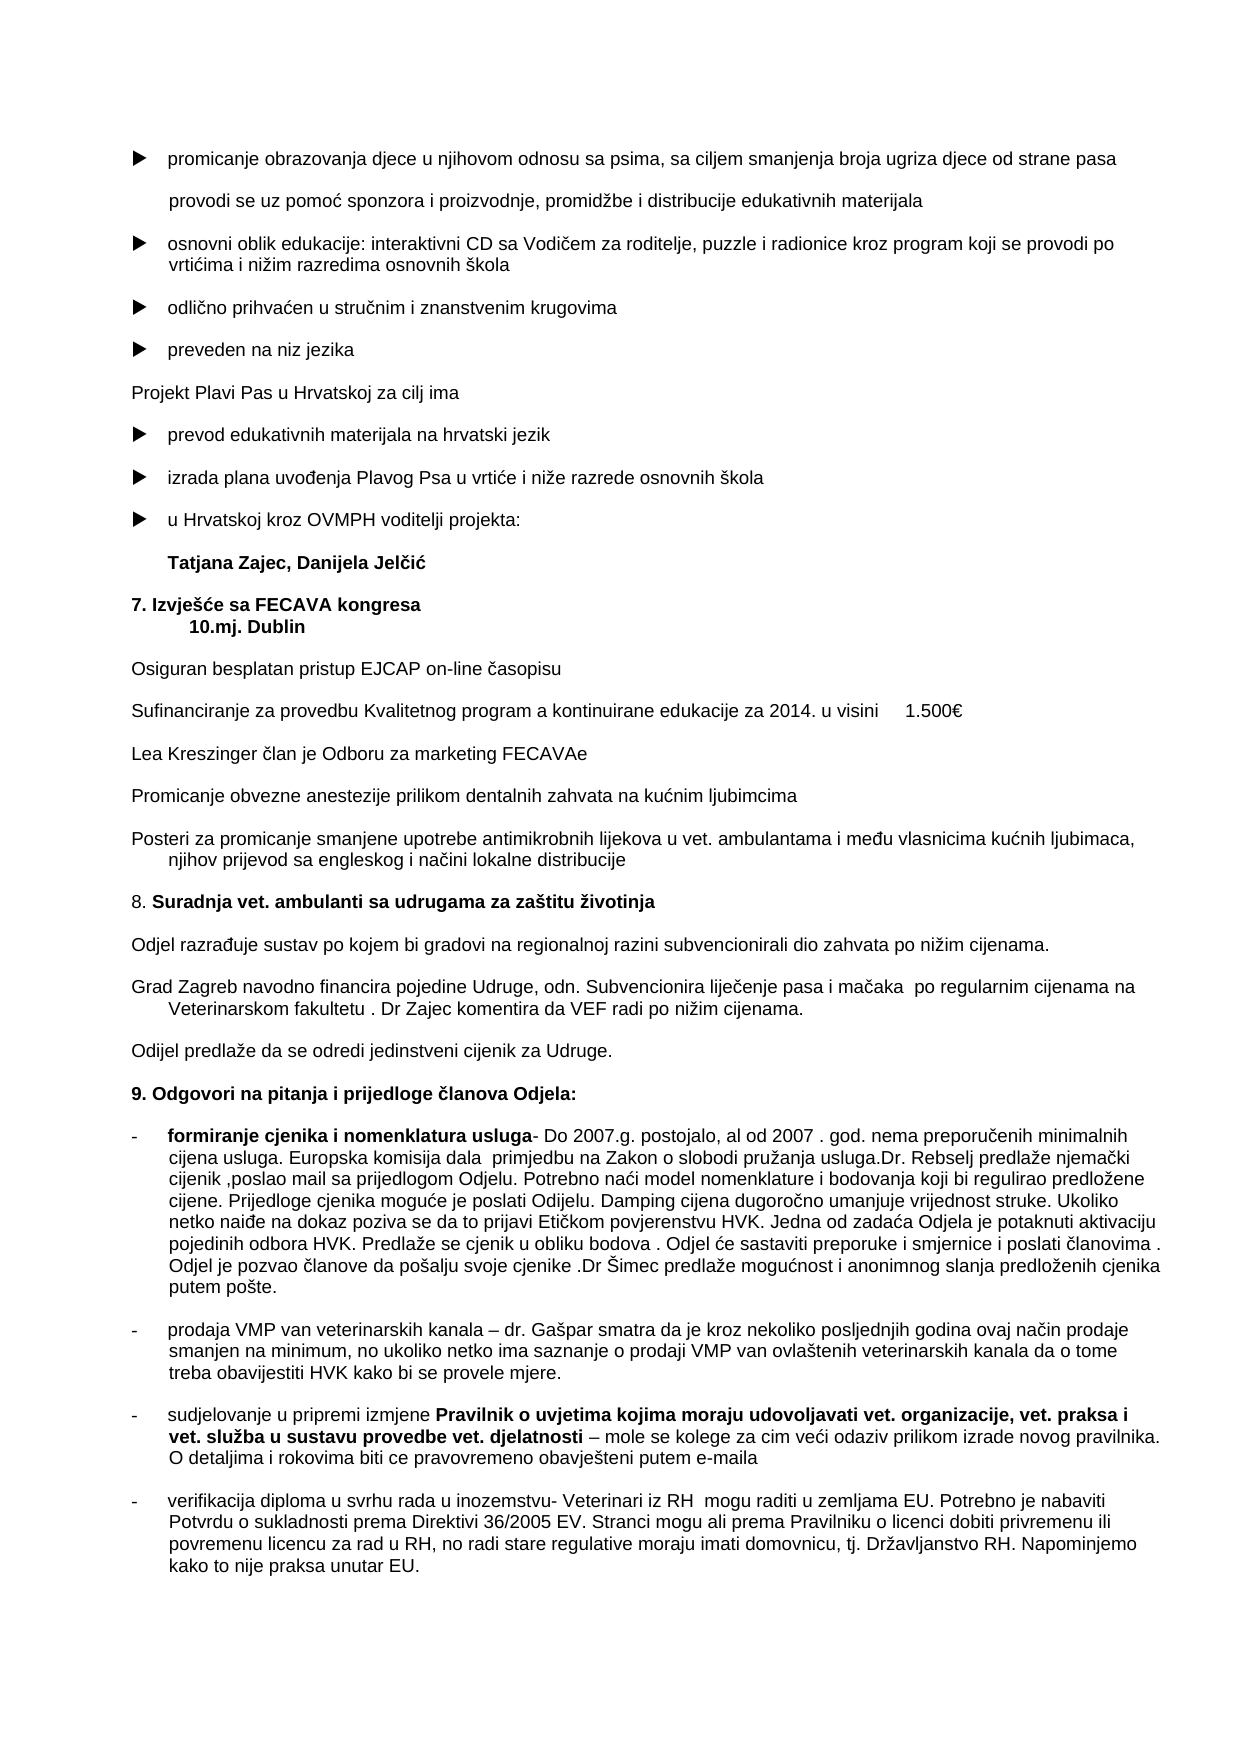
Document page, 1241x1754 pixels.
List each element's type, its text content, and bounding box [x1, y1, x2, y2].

list promicanje obrazovanja djece u njihovom odnosu sa psima, sa ciljem smanjenja broja ugriza djece od strane pasa [131, 148, 1162, 169]
text 8. Suradnja vet. ambulanti sa udrugama za zaštitu životinja [131, 891, 1162, 913]
list preveden na niz jezika [131, 339, 1162, 361]
text Lea Kreszinger član je Odboru za marketing FECAVAe [131, 743, 1162, 764]
text Odjel razrađuje sustav po kojem bi gradovi na regionalnoj razini subvencionirali dio zahvata po nižim cijenama. [131, 934, 1162, 955]
text Odijel predlaže da se odredi jedinstveni cijenik za Udruge. [131, 1040, 1162, 1062]
list izrada plana uvođenja Plavog Psa u vrtiće i niže razrede osnovnih škola [131, 466, 1162, 488]
text Grad Zagreb navodno financira pojedine Udruge, odn. Subvencionira liječenje pasa i mačaka po regularnim cijenama na Veterinarskom fakultetu . Dr Zajec komentira da VEF radi po nižim cijenama. [131, 976, 1162, 1019]
text 7. Izvješće sa FECAVA kongresa 10.mj. Dublin [131, 594, 1162, 637]
text Osiguran besplatan pristup EJCAP on-line časopisu [131, 658, 1162, 679]
text Sufinanciranje za provedbu Kvalitetnog program a kontinuirane edukacije za 2014. u visini 1.500€ [131, 700, 1162, 722]
text Promicanje obvezne anestezije prilikom dentalnih zahvata na kućnim ljubimcima [131, 785, 1162, 807]
list verifikacija diploma u svrhu rada u inozemstvu- Veterinari iz RH mogu raditi u zemljama EU. Potrebno je nabaviti Potvrdu o sukladnosti prema Direktivi 36/2005 EV. Stranci mogu ali prema Pravilniku o licenci dobiti privremenu ili povremenu licencu za rad u RH, no radi stare regulative moraju imati domovnicu, tj. Državljanstvo RH. Napominjemo kako to nije praksa unutar EU. [131, 1489, 1162, 1576]
text 9. Odgovori na pitanja i prijedloge članova Odjela: [131, 1082, 1162, 1104]
list u Hrvatskoj kroz OVMPH voditelji projekta: [131, 509, 1162, 531]
list sudjelovanje u pripremi izmjene Pravilnik o uvjetima kojima moraju udovoljavati vet. organizacije, vet. praksa i vet. služba u sustavu provedbe vet. djelatnosti – mole se kolege za cim veći odaziv prilikom izrade novog pravilnika. O detaljima i rokovima biti ce pravovremeno obavješteni putem e-maila [131, 1404, 1162, 1469]
list prevod edukativnih materijala na hrvatski jezik [131, 424, 1162, 446]
text provodi se uz pomoć sponzora i proizvodnje, promidžbe i distribucije edukativnih materijala [169, 190, 1162, 212]
list formiranje cjenika i nomenklatura usluga- Do 2007.g. postojalo, al od 2007 . god. nema preporučenih minimalnih cijena usluga. Europska komisija dala primjedbu na Zakon o slobodi pružanja usluga.Dr. Rebselj predlaže njemački cijenik ,poslao mail sa prijedlogom Odjelu. Potrebno naći model nomenklature i bodovanja koji bi regulirao predložene cijene. Prijedloge cjenika moguće je poslati Odijelu. Damping cijena dugoročno umanjuje vrijednost struke. Ukoliko netko naiđe na dokaz poziva se da to prijavi Etičkom povjerenstvu HVK. Jedna od zadaća Odjela je potaknuti aktivaciju pojedinih odbora HVK. Predlaže se cjenik u obliku bodova . Odjel će sastaviti preporuke i smjernice i poslati članovima . Odjel je pozvao članove da pošalju svoje cjenike .Dr Šimec predlaže mogućnost i anonimnog slanja predloženih cjenika putem pošte. [131, 1125, 1162, 1297]
list prodaja VMP van veterinarskih kanala – dr. Gašpar smatra da je kroz nekoliko posljednjih godina ovaj način prodaje smanjen na minimum, no ukoliko netko ima saznanje o prodaji VMP van ovlaštenih veterinarskih kanala da o tome treba obavijestiti HVK kako bi se provele mjere. [131, 1318, 1162, 1383]
text Projekt Plavi Pas u Hrvatskoj za cilj ima [131, 382, 1162, 403]
text Tatjana Zajec, Danijela Jelčić [131, 551, 1162, 573]
list osnovni oblik edukacije: interaktivni CD sa Vodičem za roditelje, puzzle i radionice kroz program koji se provodi po vrtićima i nižim razredima osnovnih škola [131, 232, 1162, 276]
list odlično prihvaćen u stručnim i znanstvenim krugovima [131, 297, 1162, 318]
text Posteri za promicanje smanjene upotrebe antimikrobnih lijekova u vet. ambulantama i među vlasnicima kućnih ljubimaca, njihov prijevod sa engleskog i načini lokalne distribucije [131, 827, 1162, 871]
